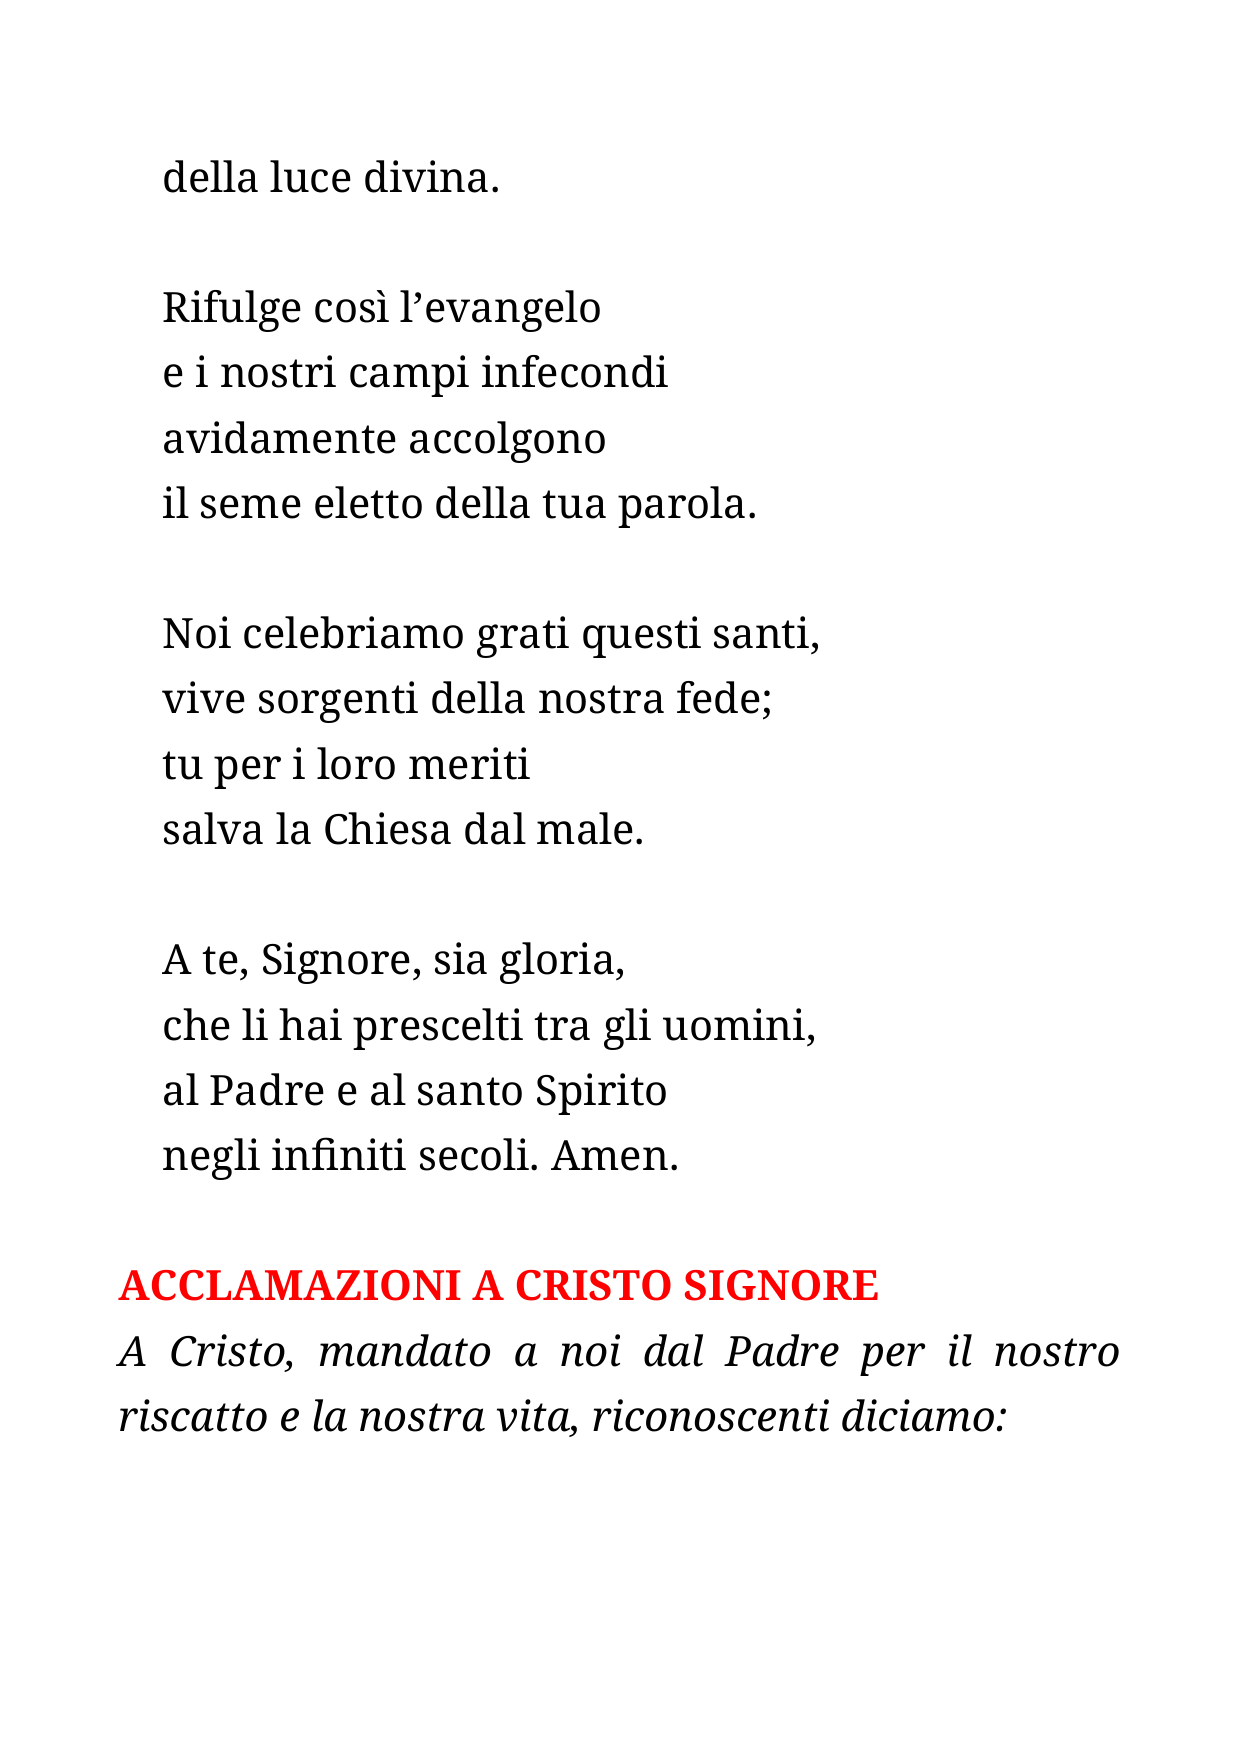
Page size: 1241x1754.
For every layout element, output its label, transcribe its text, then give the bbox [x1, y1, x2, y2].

text A te, Signore, sia gloria, [162, 930, 1122, 987]
text che li hai prescelti tra gli uomini, [162, 995, 1122, 1052]
text della luce divina. [162, 148, 1122, 204]
text Noi celebriamo grati questi santi, [162, 604, 1122, 661]
text al Padre e al santo Spirito [162, 1061, 1122, 1117]
text tu per i loro meriti [162, 734, 1122, 791]
text e i nostri campi infecondi [162, 343, 1122, 400]
text Rifulge così l’evangelo [162, 278, 1122, 335]
text A Cristo, mandato a noi dal Padre per il nostro riscatto e la nostra vita, riconoscenti diciamo: [118, 1321, 1122, 1443]
text avidamente accolgono [162, 408, 1122, 465]
text il seme eletto della tua parola. [162, 474, 1122, 530]
text salva la Chiesa dal male. [162, 800, 1122, 856]
text ACCLAMAZIONI A CRISTO SIGNORE [118, 1256, 1122, 1313]
text negli infiniti secoli. Amen. [162, 1126, 1122, 1182]
text vive sorgenti della nostra fede; [162, 669, 1122, 726]
